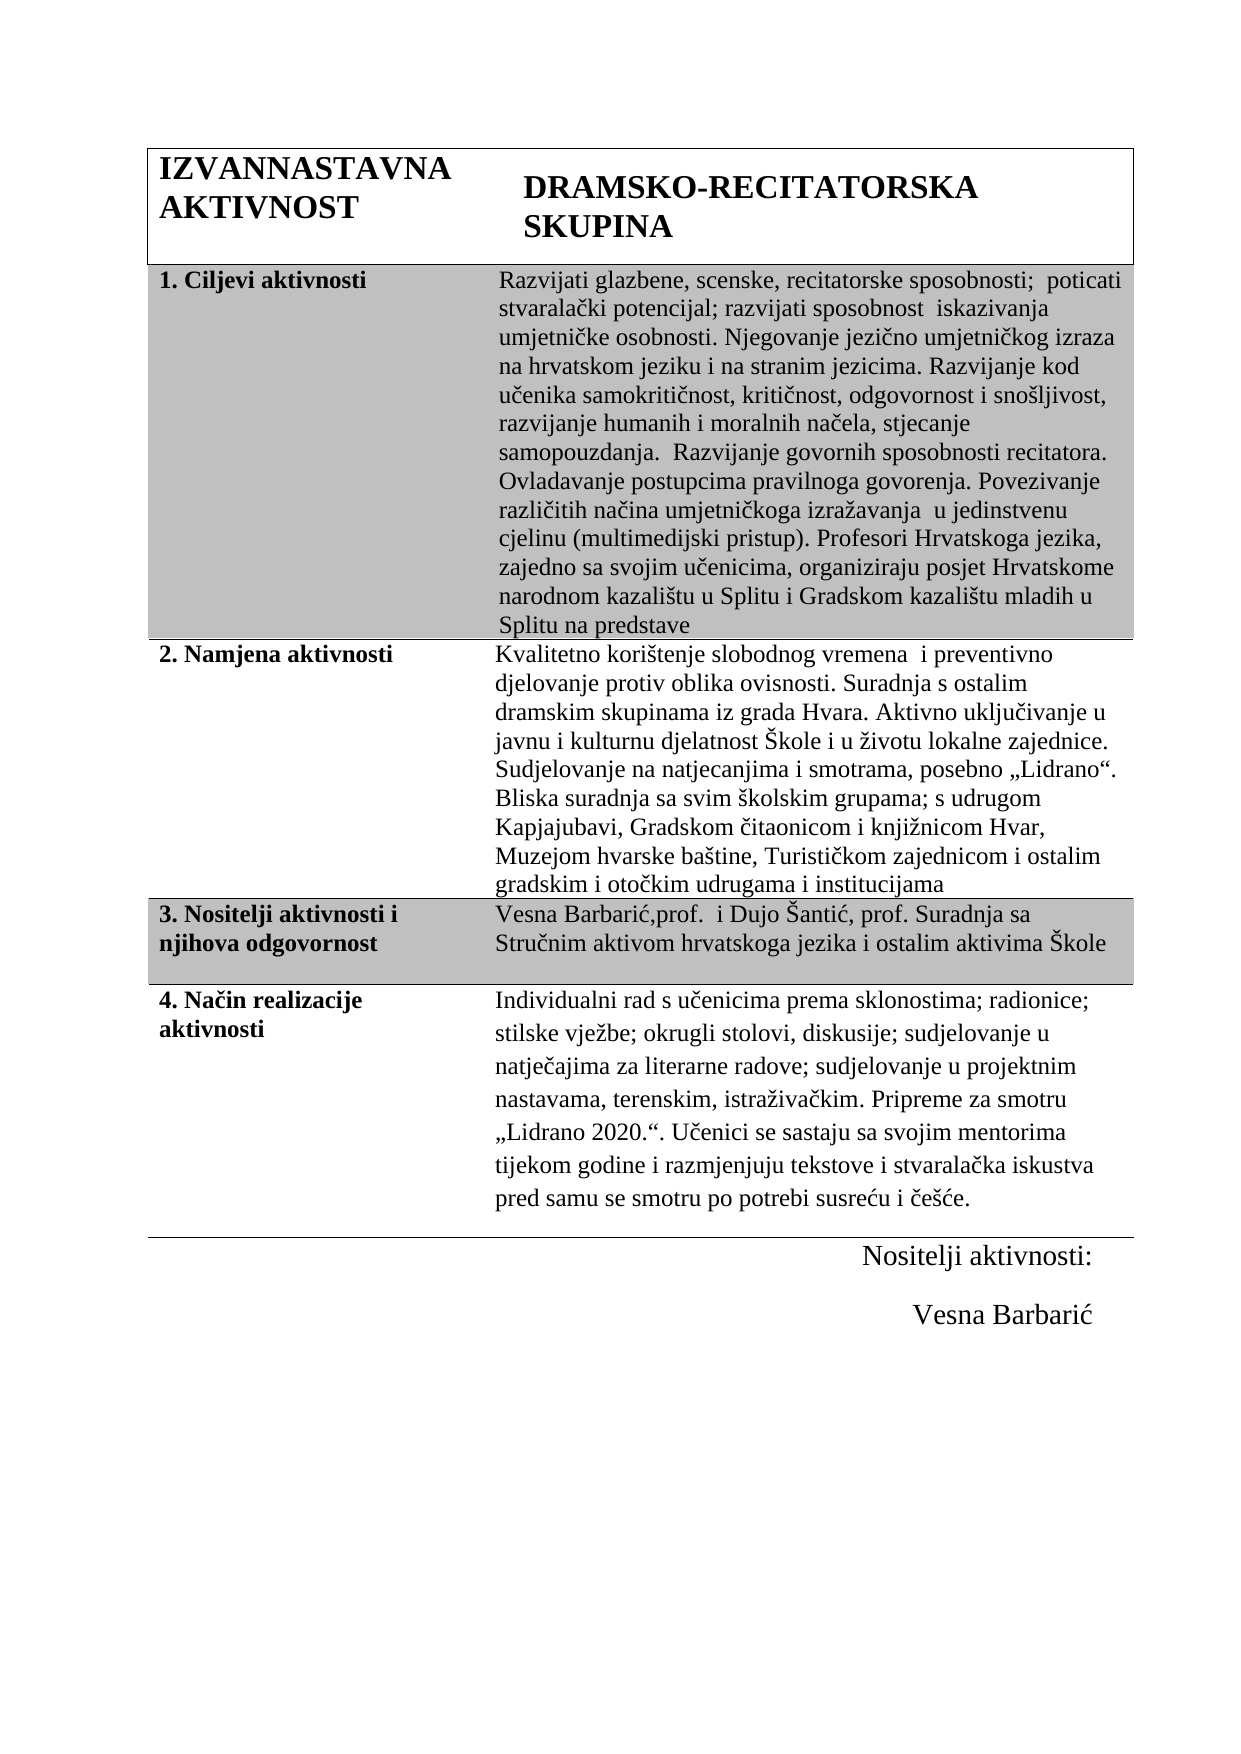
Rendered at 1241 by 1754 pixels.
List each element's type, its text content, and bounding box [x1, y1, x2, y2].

text Nositelji aktivnosti: [148, 1238, 1093, 1271]
table_cell 2. Namjena aktivnosti [148, 640, 484, 898]
table_cell Individualni rad s učenicima prema sklonostima; radionice; stilske vježbe; okrugli stolovi, diskusije; sudjelovanje u natječajima za literarne radove; sudjelovanje u projektnim nastavama, terenskim, istraživačkim. Pripreme za smotru „Lidrano 2020.“. Učenici se sastaju sa svojim mentorima tijekom godine i razmjenjuju tekstove i stvaralačka iskustva pred samu se smotru po potrebi susreću i češće. [484, 984, 1134, 1237]
table_header IZVANNASTAVNA AKTIVNOST [148, 149, 484, 264]
table_cell 4. Način realizacije aktivnosti [148, 985, 484, 1237]
table_cell 3. Nositelji aktivnosti i njihova odgovornost [148, 899, 484, 984]
text Vesna Barbarić [148, 1297, 1093, 1331]
table_cell Vesna Barbarić,prof. i Dujo Šantić, prof. Suradnja sa Stručnim aktivom hrvatskoga jezika i ostalim aktivima Škole [484, 898, 1134, 984]
table_cell 1. Ciljevi aktivnosti [148, 265, 484, 638]
table_header DRAMSKO-RECITATORSKA SKUPINA [484, 149, 1133, 264]
table_cell Kvalitetno korištenje slobodnog vremena i preventivno djelovanje protiv oblika ovisnosti. Suradnja s ostalim dramskim skupinama iz grada Hvara. Aktivno uključivanje u javnu i kulturnu djelatnost Škole i u životu lokalne zajednice. Sudjelovanje na natjecanjima i smotrama, posebno „Lidrano“. Bliska suradnja sa svim školskim grupama; s udrugom Kapjajubavi, Gradskom čitaonicom i knjižnicom Hvar, Muzejom hvarske baštine, Turističkom zajednicom i ostalim gradskim i otočkim udrugama i institucijama [484, 639, 1134, 898]
table_cell Razvijati glazbene, scenske, recitatorske sposobnosti; poticati stvaralački potencijal; razvijati sposobnost iskazivanja umjetničke osobnosti. Njegovanje jezično umjetničkog izraza na hrvatskom jeziku i na stranim jezicima. Razvijanje kod učenika samokritičnost, kritičnost, odgovornost i snošljivost, razvijanje humanih i moralnih načela, stjecanje samopouzdanja. Razvijanje govornih sposobnosti recitatora. Ovladavanje postupcima pravilnoga govorenja. Povezivanje različitih načina umjetničkoga izražavanja u jedinstvenu cjelinu (multimedijski pristup). Profesori Hrvatskoga jezika, zajedno sa svojim učenicima, organiziraju posjet Hrvatskome narodnom kazalištu u Splitu i Gradskom kazalištu mladih u Splitu na predstave [484, 265, 1134, 638]
